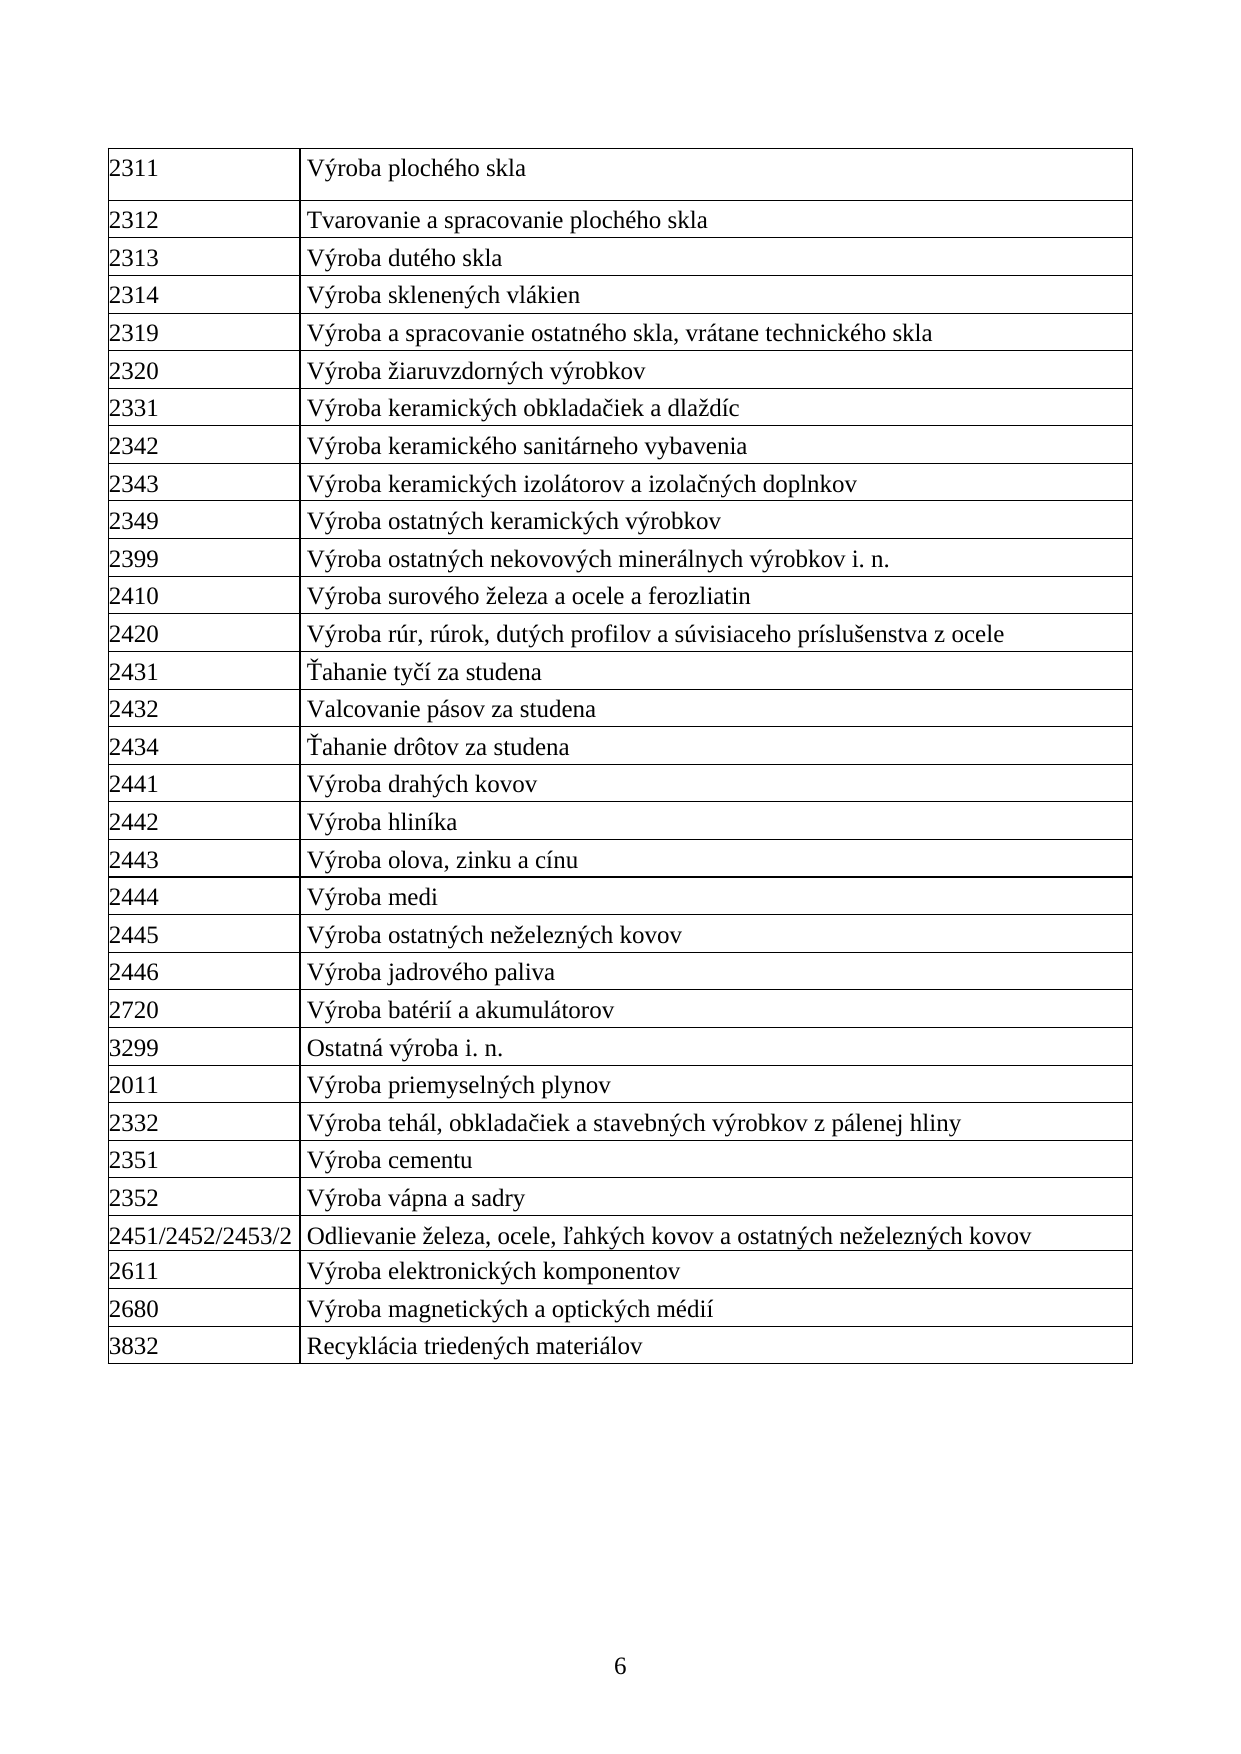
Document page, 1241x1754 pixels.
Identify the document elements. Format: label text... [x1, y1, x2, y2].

table_cell 2332 [109, 1103, 299, 1140]
table_cell Výroba batérií a akumulátorov [301, 990, 1132, 1027]
table_cell Výroba elektronických komponentov [301, 1251, 1132, 1288]
table_cell Výroba sklenených vlákien [301, 276, 1132, 312]
table_cell 2434 [109, 727, 299, 764]
table_cell 2444 [109, 878, 299, 914]
table_cell Výroba hliníka [301, 802, 1132, 839]
table_cell 2443 [109, 840, 299, 876]
table_cell Výroba dutého skla [301, 238, 1132, 275]
table_cell 2349 [109, 501, 299, 538]
table_cell Ostatná výroba i. n. [301, 1028, 1132, 1064]
table_cell Recyklácia triedených materiálov [301, 1327, 1132, 1363]
table_cell 2343 [109, 464, 299, 500]
table_cell Výroba medi [301, 878, 1132, 914]
table_cell 2680 [109, 1289, 299, 1326]
table_cell Ťahanie tyčí za studena [301, 652, 1132, 688]
table_cell 2320 [109, 351, 299, 388]
table_cell 2399 [109, 539, 299, 576]
table_cell 2445 [109, 915, 299, 952]
table_cell Výroba keramických obkladačiek a dlaždíc [301, 389, 1132, 425]
table_cell 2319 [109, 314, 299, 350]
table_cell Výroba ostatných neželezných kovov [301, 915, 1132, 952]
table_cell 2410 [109, 577, 299, 613]
table_cell Výroba tehál, obkladačiek a stavebných výrobkov z pálenej hliny [301, 1103, 1132, 1140]
table_cell Výroba žiaruvzdorných výrobkov [301, 351, 1132, 388]
table_cell 3832 [109, 1327, 299, 1363]
table_cell 2313 [109, 238, 299, 275]
table_cell 2441 [109, 765, 299, 801]
table_cell Výroba magnetických a optických médií [301, 1289, 1132, 1326]
table_cell 2352 [109, 1178, 299, 1215]
table_cell 2011 [109, 1066, 299, 1102]
table_cell 2314 [109, 276, 299, 312]
table_cell Výroba cementu [301, 1141, 1132, 1177]
table_cell Odlievanie železa, ocele, ľahkých kovov a ostatných neželezných kovov [301, 1216, 1132, 1250]
table_cell 2342 [109, 426, 299, 463]
table_cell 2331 [109, 389, 299, 425]
table_cell 2720 [109, 990, 299, 1027]
table_cell 2312 [109, 201, 299, 237]
table_cell 2432 [109, 690, 299, 726]
table_cell Výroba vápna a sadry [301, 1178, 1132, 1215]
table_cell 2431 [109, 652, 299, 688]
table_cell Výroba priemyselných plynov [301, 1066, 1132, 1102]
table_cell Ťahanie drôtov za studena [301, 727, 1132, 764]
table_cell Tvarovanie a spracovanie plochého skla [301, 201, 1132, 237]
table_cell 2311 [109, 149, 299, 199]
table_cell Výroba a spracovanie ostatného skla, vrátane technického skla [301, 314, 1132, 350]
table_cell 2451/2452/2453/2454 [109, 1216, 299, 1250]
table_cell Výroba keramického sanitárneho vybavenia [301, 426, 1132, 463]
table_cell Výroba jadrového paliva [301, 953, 1132, 989]
table_cell 2442 [109, 802, 299, 839]
table_cell 2446 [109, 953, 299, 989]
table_cell 2351 [109, 1141, 299, 1177]
table_cell Výroba drahých kovov [301, 765, 1132, 801]
table_cell Výroba ostatných nekovových minerálnych výrobkov i. n. [301, 539, 1132, 576]
table_cell 2611 [109, 1251, 299, 1288]
table_cell Výroba plochého skla [301, 149, 1132, 199]
table_cell 3299 [109, 1028, 299, 1064]
table_cell 2420 [109, 614, 299, 651]
table_cell Výroba rúr, rúrok, dutých profilov a súvisiaceho príslušenstva z ocele [301, 614, 1132, 651]
table_cell Výroba keramických izolátorov a izolačných doplnkov [301, 464, 1132, 500]
table_cell Valcovanie pásov za studena [301, 690, 1132, 726]
table_cell Výroba surového železa a ocele a ferozliatin [301, 577, 1132, 613]
table_cell Výroba ostatných keramických výrobkov [301, 501, 1132, 538]
table_cell Výroba olova, zinku a cínu [301, 840, 1132, 876]
